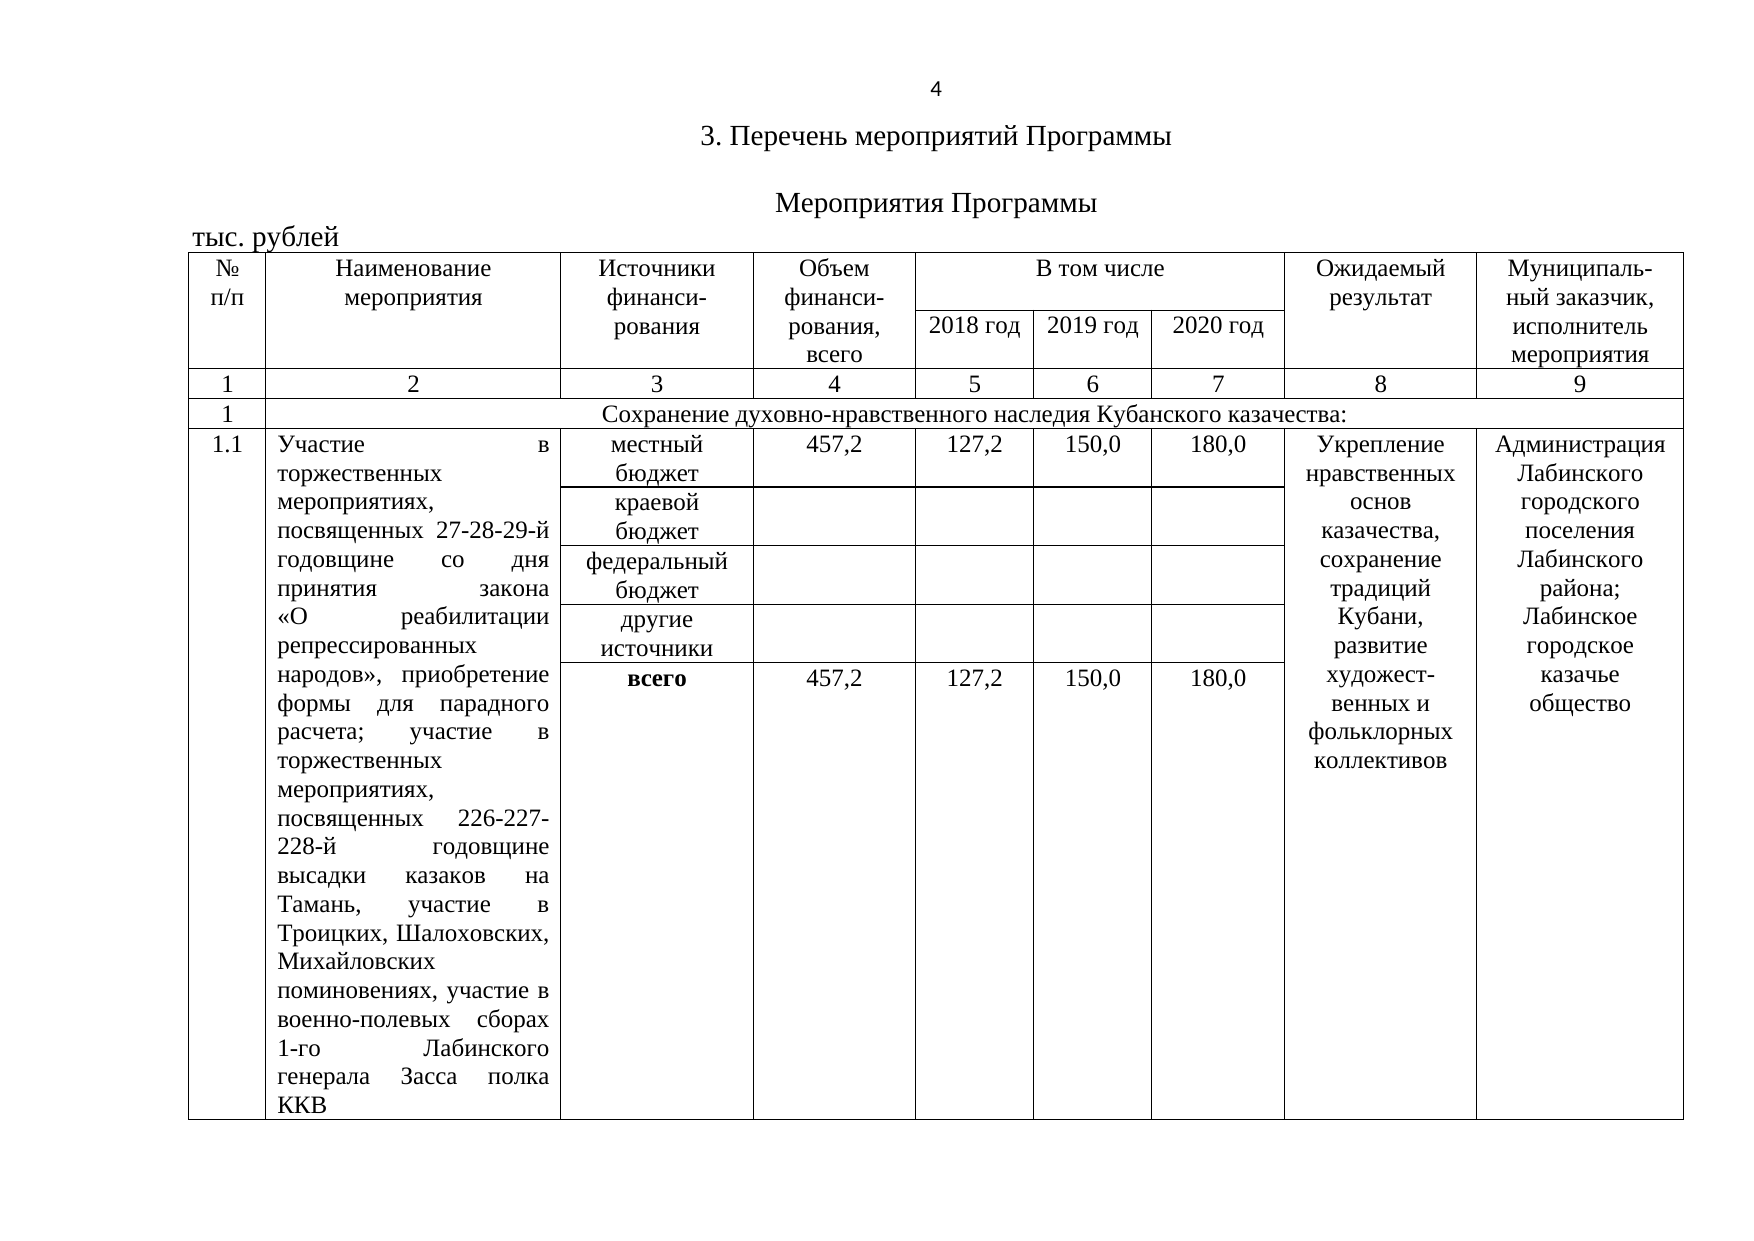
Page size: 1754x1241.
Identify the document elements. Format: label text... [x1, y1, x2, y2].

table_header Муниципаль-ный заказчик, исполнитель мероприятия [1477, 253, 1683, 368]
table_cell всего [561, 663, 753, 1119]
table_cell [1152, 546, 1284, 603]
table_cell 150,0 [1034, 429, 1151, 486]
table_cell [754, 488, 915, 545]
text тыс. рублей [177, 219, 1695, 252]
table_cell 1 [189, 399, 265, 428]
table_cell 127,2 [916, 429, 1033, 486]
table_cell [1034, 546, 1151, 603]
table_cell краевой бюджет [561, 488, 753, 545]
table_cell [754, 546, 915, 603]
table_cell [916, 605, 1033, 662]
table_cell [916, 488, 1033, 545]
table_cell 1 [189, 369, 265, 398]
table_header В том числе [916, 253, 1284, 309]
table_cell федеральный бюджет [561, 546, 753, 603]
table_header Ожидаемый результат [1285, 253, 1476, 368]
table_header Объем финанси-рования, всего [754, 253, 915, 368]
table_cell 3 [561, 369, 753, 398]
table_cell Укрепление нравственных основ казачества, сохранение традиций Кубани, развитие художест-венных и фольклорных коллективов [1285, 429, 1476, 1119]
table_cell 457,2 [754, 663, 915, 1119]
table_cell 127,2 [916, 663, 1033, 1119]
table_cell 457,2 [754, 429, 915, 486]
table_cell 9 [1477, 369, 1683, 398]
table_cell [754, 605, 915, 662]
table_cell Администрация Лабинского городского поселения Лабинского района; Лабинское городское казачье общество [1477, 429, 1683, 1119]
table_cell [1152, 488, 1284, 545]
table_header № п/п [189, 253, 265, 368]
text Мероприятия Программы [177, 185, 1695, 219]
table_cell 2020 год [1152, 311, 1284, 368]
table_cell 6 [1034, 369, 1151, 398]
table_cell местный бюджет [561, 429, 753, 486]
table_cell [1152, 605, 1284, 662]
table_cell 180,0 [1152, 663, 1284, 1119]
table_cell 1.1 [189, 429, 265, 1119]
table_cell [1034, 488, 1151, 545]
table_cell 8 [1285, 369, 1476, 398]
table_cell 5 [916, 369, 1033, 398]
table_header Источники финанси-рования [561, 253, 753, 368]
table_cell 150,0 [1034, 663, 1151, 1119]
table_cell 2018 год [916, 311, 1033, 368]
table_cell 180,0 [1152, 429, 1284, 486]
table_cell другие источники [561, 605, 753, 662]
table_cell Сохранение духовно-нравственного наследия Кубанского казачества: [266, 399, 1683, 428]
table_header Наименование мероприятия [266, 253, 560, 368]
text 3. Перечень мероприятий Программы [177, 118, 1695, 152]
table_cell 7 [1152, 369, 1284, 398]
table_cell [916, 546, 1033, 603]
table_cell 4 [754, 369, 915, 398]
table_cell Участие в торжественных мероприятиях, посвященных 27-28-29-й годовщине со дня принятия закона «О реабилитации репрессированных народов», приобретение формы для парадного расчета; участие в торжественных мероприятиях, посвященных 226-227-228-й годовщине высадки казаков на Тамань, участие в Троицких, Шалоховских, Михайловских поминовениях, участие в военно-полевых сборах 1-го Лабинского генерала Засса полка ККВ [266, 429, 560, 1119]
table_cell 2 [266, 369, 560, 398]
table_cell 2019 год [1034, 311, 1151, 368]
table_cell [1034, 605, 1151, 662]
